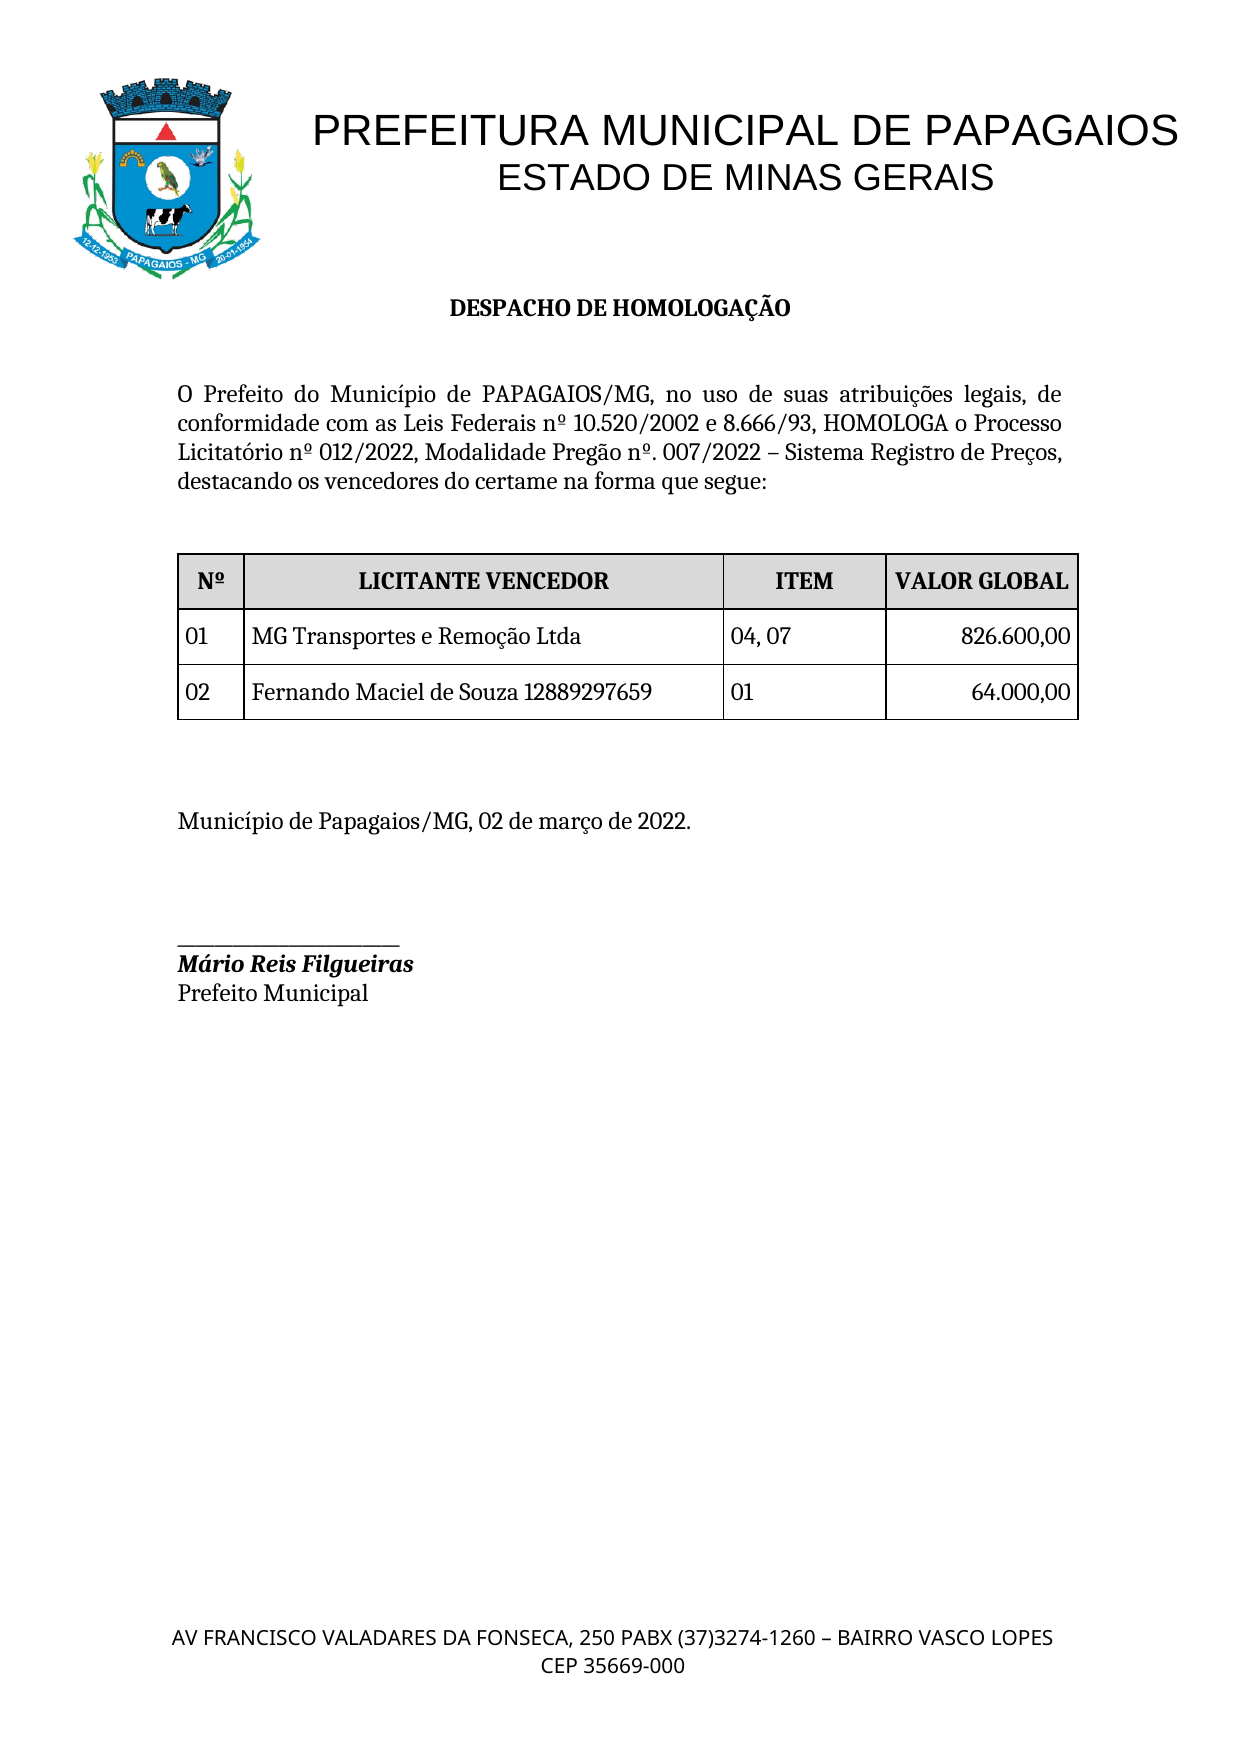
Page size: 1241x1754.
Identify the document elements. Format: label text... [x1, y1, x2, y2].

text Mário Reis Filgueiras [177, 950, 1063, 979]
table_cell 04, 07 [724, 610, 885, 663]
table_header VALOR GLOBAL [887, 555, 1077, 608]
table_header ITEM [724, 555, 885, 608]
text DESPACHO DE HOMOLOGAÇÃO [177, 294, 1063, 323]
table_cell Fernando Maciel de Souza 12889297659 [245, 665, 723, 719]
table_cell 826.600,00 [887, 610, 1077, 663]
table_header LICITANTE VENCEDOR [245, 555, 723, 608]
text Município de Papagaios/MG, 02 de março de 2022. [177, 807, 1063, 835]
table_cell 01 [179, 610, 243, 663]
table_cell 02 [179, 665, 243, 719]
text Prefeito Municipal [177, 979, 1063, 1008]
table_cell 01 [724, 665, 885, 719]
picture [72, 73, 262, 281]
table_header Nº [179, 555, 243, 608]
table_cell MG Transportes e Remoção Ltda [245, 610, 723, 663]
text O Prefeito do Município de PAPAGAIOS/MG, no uso de suas atribuições legais, de conformidade com as Leis Federais nº 10.520/2002 e 8.666/93, HOMOLOGA o Processo Licitatório nº 012/2022, Modalidade Pregão nº. 007/2022 – Sistema Registro de Preços, destacando os vencedores do certame na forma que segue: [177, 380, 1063, 495]
table_cell 64.000,00 [887, 665, 1077, 719]
text ________________________ [177, 922, 1063, 950]
